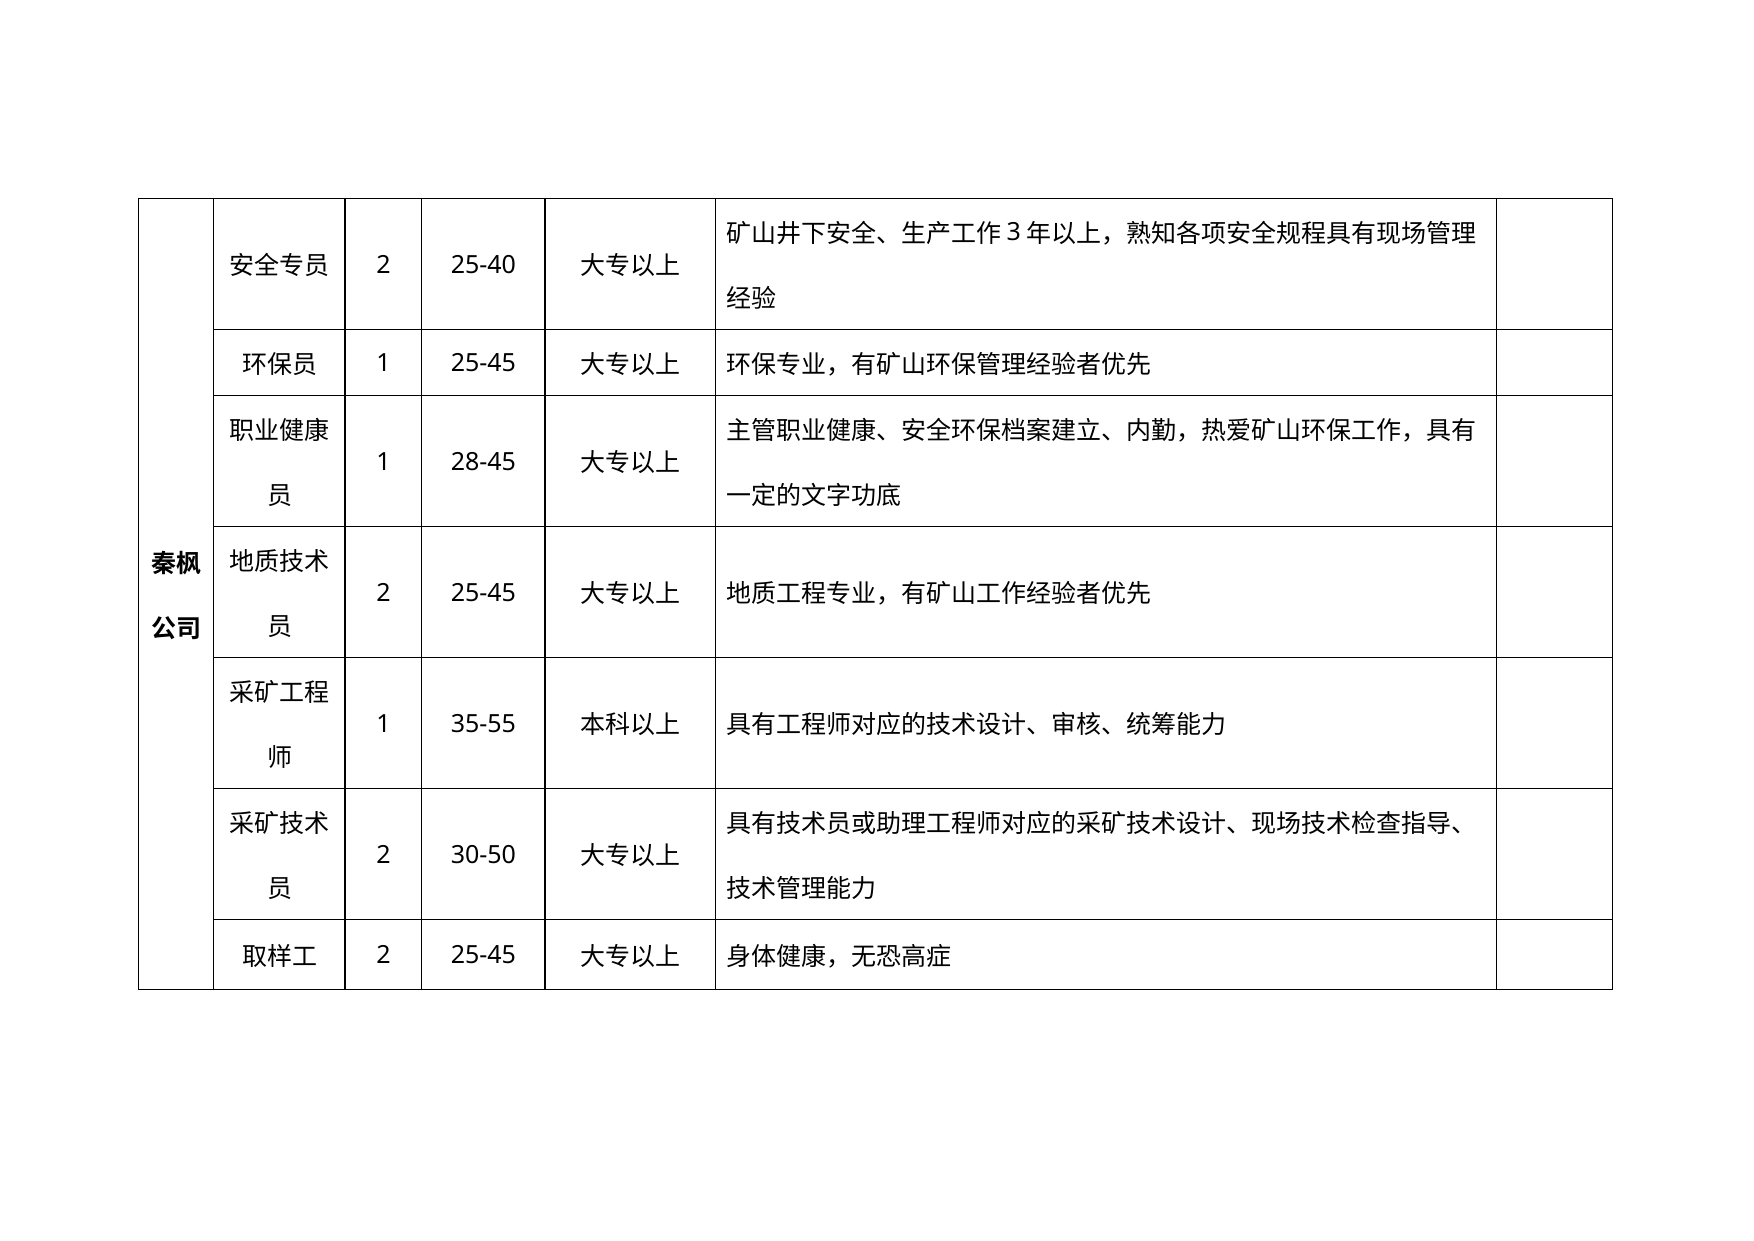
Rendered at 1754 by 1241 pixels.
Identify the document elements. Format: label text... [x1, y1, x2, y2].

table_cell 35-55 [422, 658, 544, 788]
table_cell 取样工 [214, 920, 344, 989]
table_cell 2 [346, 789, 421, 919]
table_cell 环保员 [214, 330, 344, 395]
table_cell [1497, 396, 1612, 526]
table_cell 秦枫公司 [139, 199, 213, 989]
table_cell 地质工程专业，有矿山工作经验者优先 [716, 527, 1496, 657]
table_cell 1 [346, 330, 421, 395]
table_cell 25-45 [422, 527, 544, 657]
table_cell 地质技术员 [214, 527, 344, 657]
table_cell [1497, 658, 1612, 788]
table_cell 大专以上 [546, 330, 715, 395]
table_cell 具有工程师对应的技术设计、审核、统筹能力 [716, 658, 1496, 788]
table_cell 1 [346, 658, 421, 788]
table_cell 职业健康员 [214, 396, 344, 526]
table_cell 本科以上 [546, 658, 715, 788]
table_cell 25-45 [422, 330, 544, 395]
table_cell 28-45 [422, 396, 544, 526]
table_cell 安全专员 [214, 199, 344, 329]
table_cell 大专以上 [546, 920, 715, 989]
table_cell 大专以上 [546, 789, 715, 919]
table_cell 2 [346, 920, 421, 989]
table_cell 身体健康，无恐高症 [716, 920, 1496, 989]
table_cell 主管职业健康、安全环保档案建立、内勤，热爱矿山环保工作，具有一定的文字功底 [716, 396, 1496, 526]
table_cell 大专以上 [546, 527, 715, 657]
table_cell 采矿技术员 [214, 789, 344, 919]
table_cell 大专以上 [546, 396, 715, 526]
table_cell [1497, 199, 1612, 329]
table_cell [1497, 789, 1612, 919]
table_cell [1497, 527, 1612, 657]
table_cell 25-40 [422, 199, 544, 329]
table_cell 大专以上 [546, 199, 715, 329]
table_cell 2 [346, 199, 421, 329]
table_cell 采矿工程师 [214, 658, 344, 788]
table_cell 环保专业，有矿山环保管理经验者优先 [716, 330, 1496, 395]
table_cell 2 [346, 527, 421, 657]
table_cell 30-50 [422, 789, 544, 919]
table_cell 25-45 [422, 920, 544, 989]
table_cell 1 [346, 396, 421, 526]
table_cell 矿山井下安全、生产工作3年以上，熟知各项安全规程具有现场管理经验 [716, 199, 1496, 329]
table_cell [1497, 920, 1612, 989]
table_cell [1497, 330, 1612, 395]
table_cell 具有技术员或助理工程师对应的采矿技术设计、现场技术检查指导、技术管理能力 [716, 789, 1496, 919]
